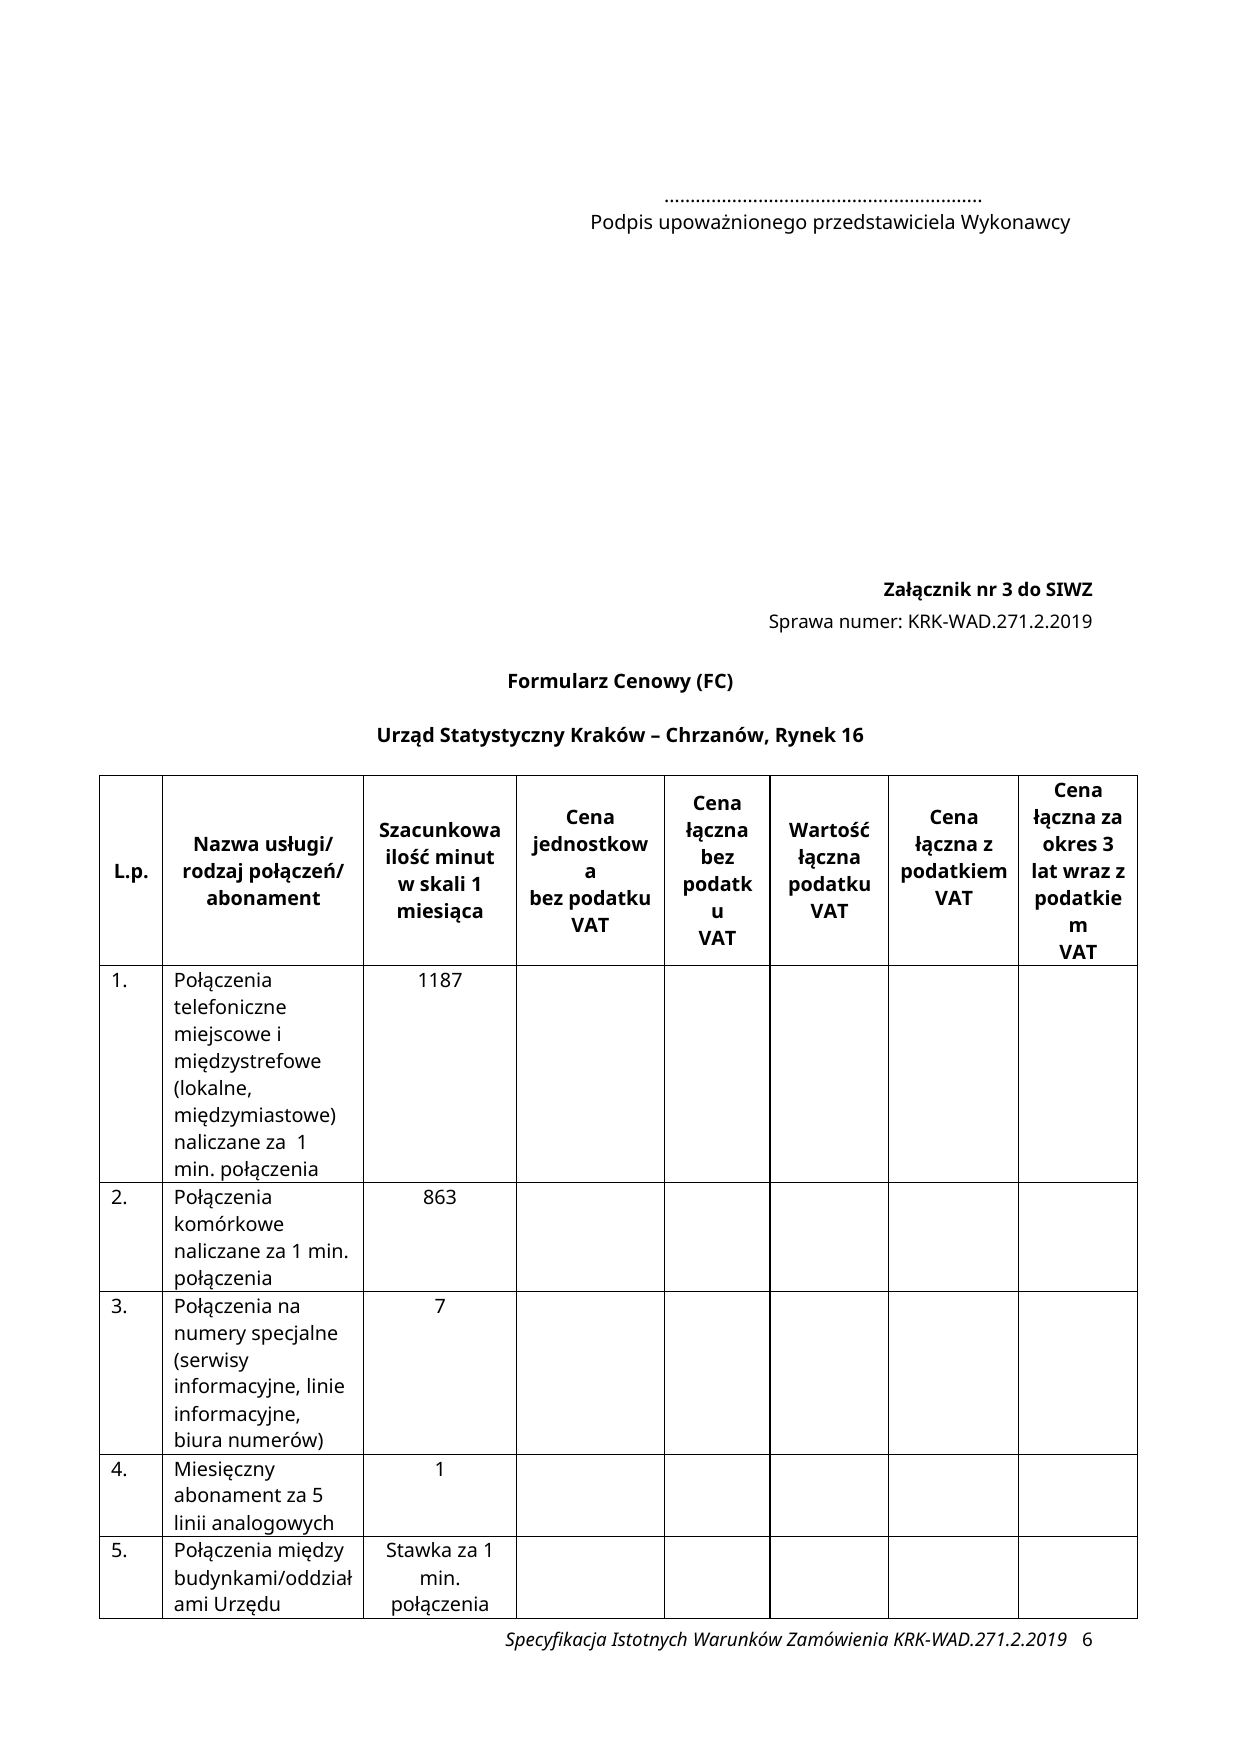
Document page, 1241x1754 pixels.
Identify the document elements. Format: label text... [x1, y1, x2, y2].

table_header Szacunkowa ilość minut w skali 1 miesiąca [364, 776, 516, 965]
table_cell [771, 1455, 888, 1536]
table_cell [665, 1183, 769, 1291]
text Podpis upoważnionego przedstawiciela Wykonawcy [590, 208, 1092, 235]
text Urząd Statystyczny Kraków – Chrzanów, Rynek 16 [148, 721, 1092, 748]
table_cell [665, 1455, 769, 1536]
text Załącznik nr 3 do SIWZ [148, 577, 1092, 602]
table_cell 1. [100, 966, 162, 1182]
table_cell [771, 1183, 888, 1291]
table_cell 863 [364, 1183, 516, 1291]
table_cell [889, 1292, 1018, 1454]
table_header Nazwa usługi/ rodzaj połączeń/ abonament [163, 776, 363, 965]
table_cell 1187 [364, 966, 516, 1182]
table_cell [517, 966, 664, 1182]
table_cell Stawka za 1 min. połączenia [364, 1537, 516, 1618]
table_cell [665, 1537, 769, 1618]
table_cell 1 [364, 1455, 516, 1536]
table_cell 4. [100, 1455, 162, 1536]
table_header Cena jednostkowa bez podatku VAT [517, 776, 664, 965]
table_cell [1019, 1183, 1137, 1291]
text ……………………………………..…………….. [590, 181, 1092, 208]
table_cell [771, 1537, 888, 1618]
table_cell [889, 966, 1018, 1182]
table_cell Połączenia telefoniczne miejscowe i międzystrefowe (lokalne, międzymiastowe) naliczane za 1 min. połączenia [163, 966, 363, 1182]
table_cell [889, 1183, 1018, 1291]
table_header L.p. [100, 776, 162, 965]
table_header Cena łączna z podatkiem VAT [889, 776, 1018, 965]
table_cell [517, 1292, 664, 1454]
table_cell Miesięczny abonament za 5 linii analogowych [163, 1455, 363, 1536]
table_cell [517, 1537, 664, 1618]
table_cell [889, 1537, 1018, 1618]
text Formularz Cenowy (FC) [148, 667, 1092, 694]
table_cell [517, 1183, 664, 1291]
table_cell [1019, 1292, 1137, 1454]
table_cell [665, 966, 769, 1182]
table_header Cena łączna bez podatku VAT [665, 776, 769, 965]
table_cell Połączenia komórkowe naliczane za 1 min. połączenia [163, 1183, 363, 1291]
table_cell 7 [364, 1292, 516, 1454]
table_cell [771, 1292, 888, 1454]
table_cell [1019, 1455, 1137, 1536]
table_cell [1019, 966, 1137, 1182]
text Sprawa numer: KRK-WAD.271.2.2019 [148, 608, 1092, 634]
table_cell [665, 1292, 769, 1454]
table_cell [1019, 1537, 1137, 1618]
table_header Wartość łączna podatku VAT [771, 776, 888, 965]
table_cell [771, 966, 888, 1182]
table_cell 2. [100, 1183, 162, 1291]
table_header Cena łączna za okres 3 lat wraz z podatkiem VAT [1019, 776, 1137, 965]
table_cell [517, 1455, 664, 1536]
table_cell 3. [100, 1292, 162, 1454]
table_cell [889, 1455, 1018, 1536]
table_cell Połączenia na numery specjalne (serwisy informacyjne, linie informacyjne, biura numerów) [163, 1292, 363, 1454]
table_cell Połączenia między budynkami/oddziałami Urzędu [163, 1537, 363, 1618]
table_cell 5. [100, 1537, 162, 1618]
